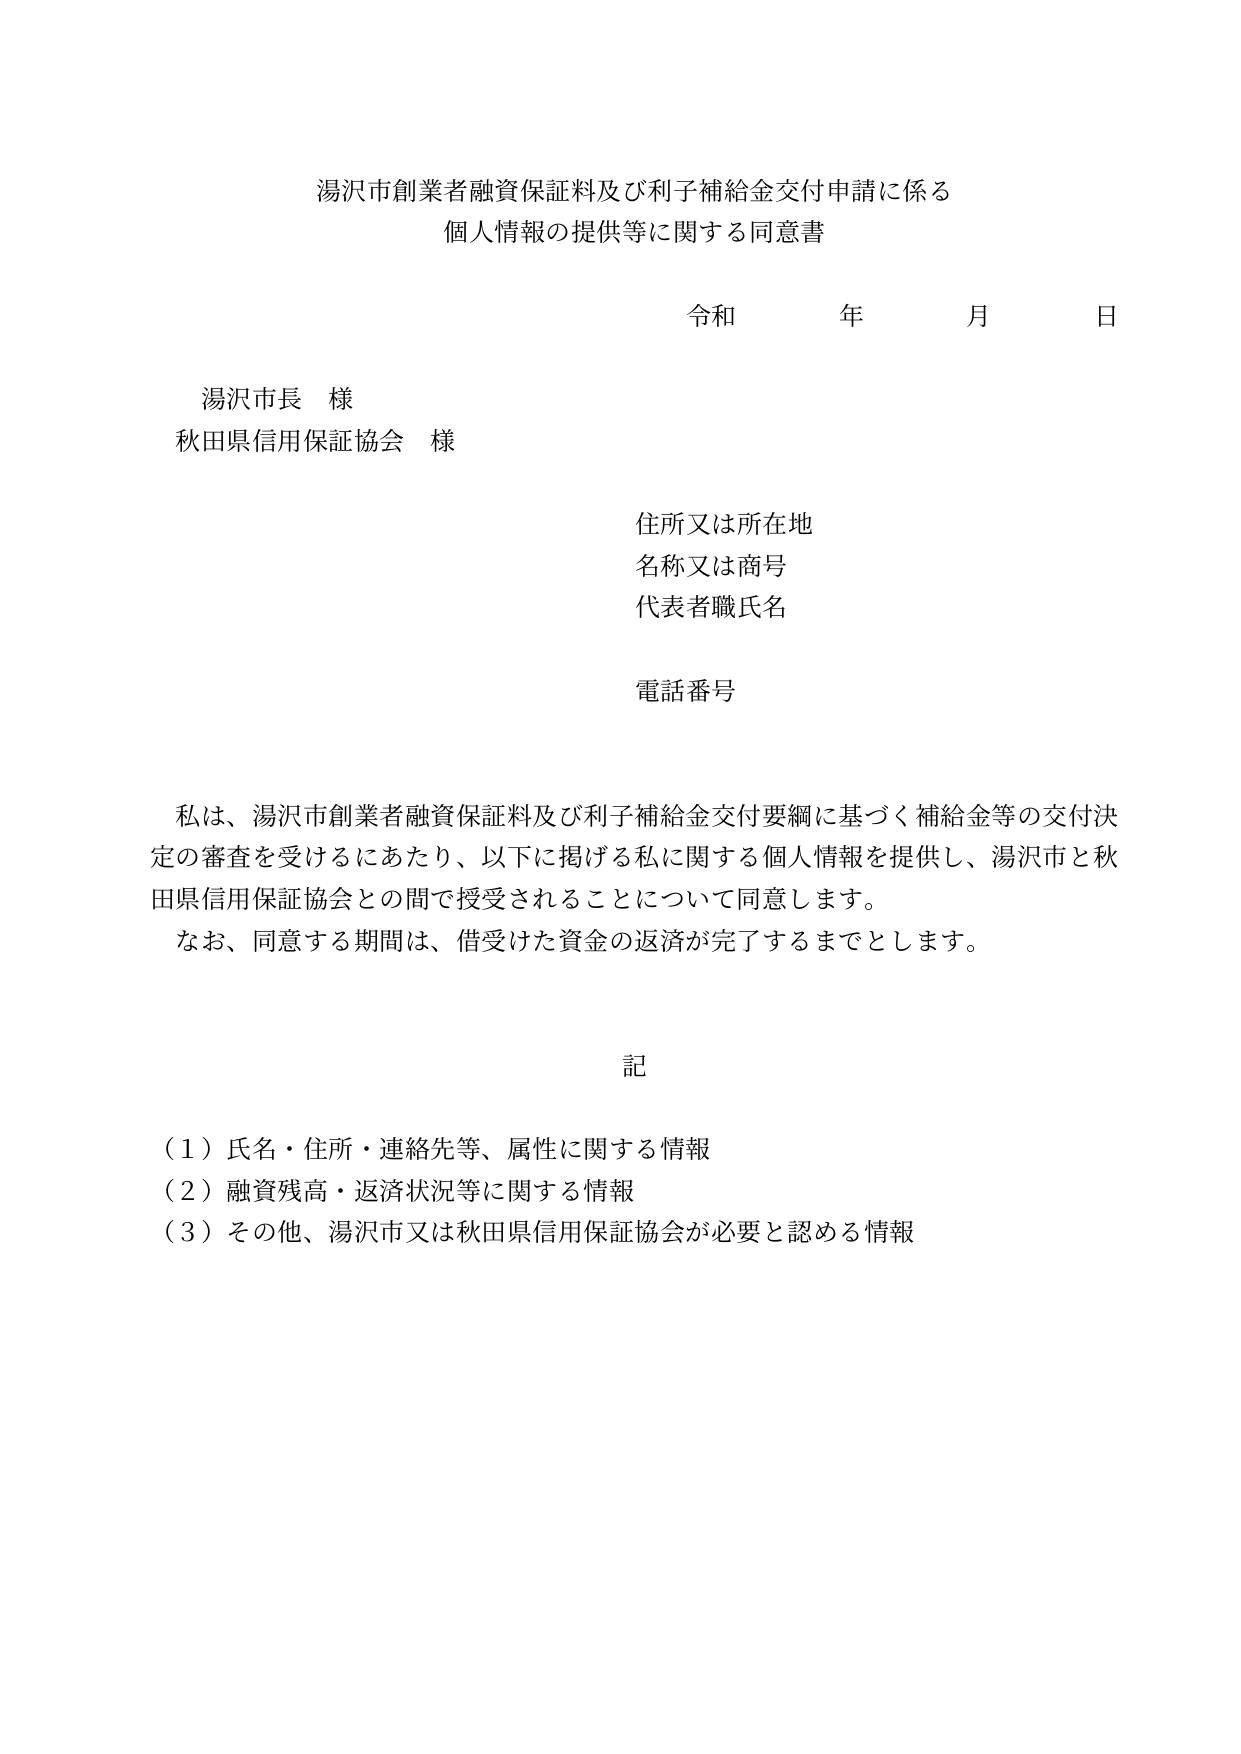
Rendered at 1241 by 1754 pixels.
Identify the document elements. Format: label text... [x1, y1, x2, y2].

text （１）氏名・住所・連絡先等、属性に関する情報 [150, 1127, 1120, 1169]
text 湯沢市創業者融資保証料及び利子補給金交付申請に係る [150, 169, 1120, 210]
text 代表者職氏名 [150, 585, 1120, 669]
text 湯沢市長 様 [150, 377, 1120, 419]
text 名称又は商号 [150, 544, 1120, 585]
text 秋田県信用保証協会 様 [150, 419, 1120, 460]
text 住所又は所在地 [150, 502, 1120, 544]
text 記 [150, 1044, 1120, 1085]
text 令和 年 月 日 [150, 294, 1120, 335]
text 個人情報の提供等に関する同意書 [150, 210, 1120, 252]
text 電話番号 [150, 669, 1120, 710]
text （３）その他、湯沢市又は秋田県信用保証協会が必要と認める情報 [150, 1210, 1120, 1252]
text 私は、湯沢市創業者融資保証料及び利子補給金交付要綱に基づく補給金等の交付決定の審査を受けるにあたり、以下に掲げる私に関する個人情報を提供し、湯沢市と秋田県信用保証協会との間で授受されることについて同意します。 [150, 794, 1120, 919]
text （２）融資残高・返済状況等に関する情報 [150, 1169, 1120, 1210]
text なお、同意する期間は、借受けた資金の返済が完了するまでとします。 [150, 919, 1120, 960]
